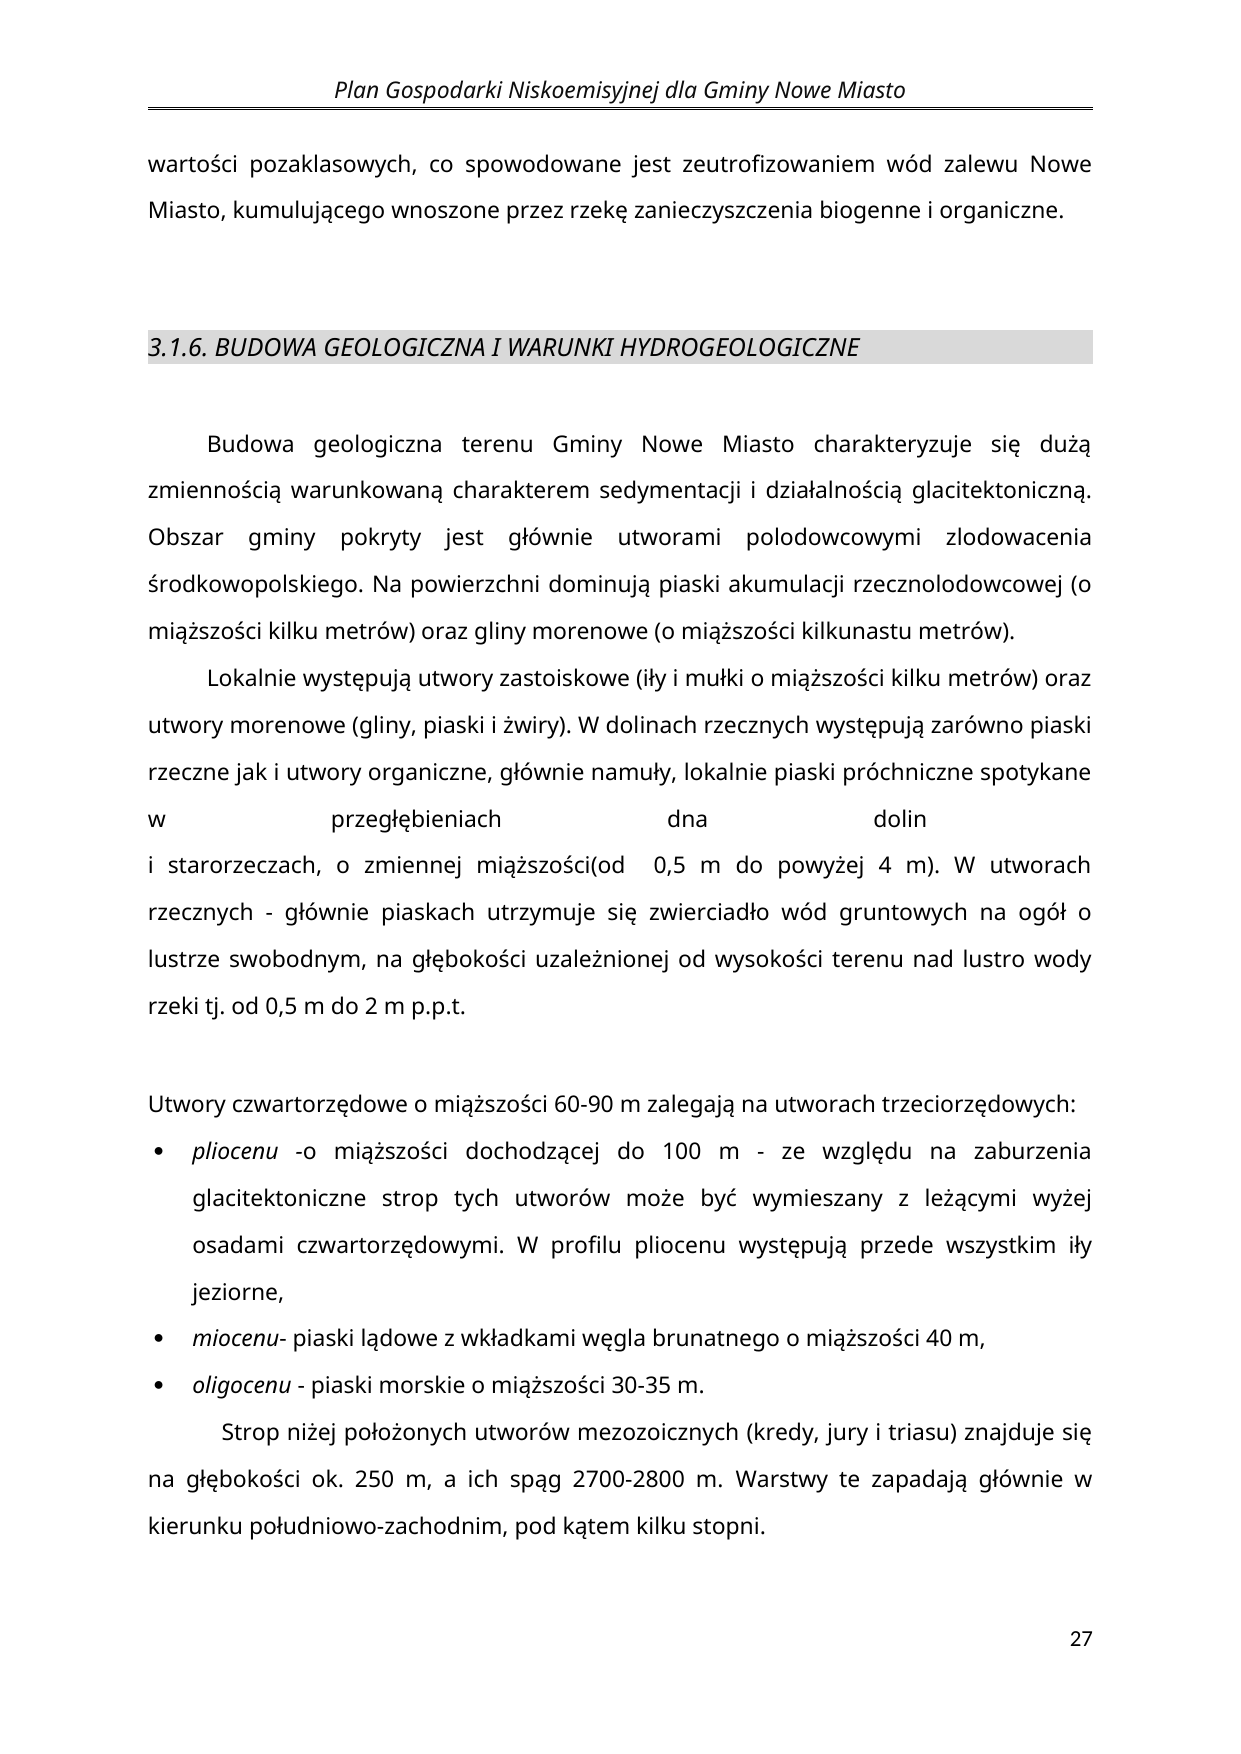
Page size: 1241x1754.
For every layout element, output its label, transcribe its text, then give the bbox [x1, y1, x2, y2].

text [148, 148, 1093, 226]
subtitle 3.1.6. BUDOWA GEOLOGICZNA I WARUNKI HYDROGEOLOGICZNE [148, 330, 1093, 364]
text Lokalnie występują utwory zastoiskowe (iły i mułki o miąższości kilku metrów) oraz utwory morenowe (gliny, piaski i żwiry). W dolinach rzecznych występują zarówno piaski rzeczne jak i utwory organiczne, głównie namuły, lokalnie piaski próchniczne spotykane w przegłębieniach dna dolin i starorzeczach, o zmiennej miąższości(od 0,5 m do powyżej 4 m). W utworach rzecznych - głównie piaskach utrzymuje się zwierciadło wód gruntowych na ogół o lustrze swobodnym, na głębokości uzależnionej od wysokości terenu nad lustro wody rzeki tj. od 0,5 m do 2 m p.p.t. [148, 662, 1093, 1021]
text Budowa geologiczna terenu Gminy Nowe Miasto charakteryzuje się dużą zmiennością warunkowaną charakterem sedymentacji i działalnością glacitektoniczną. Obszar gminy pokryty jest głównie utworami polodowcowymi zlodowacenia środkowopolskiego. Na powierzchni dominują piaski akumulacji rzecznolodowcowej (o miąższości kilku metrów) oraz gliny morenowe (o miąższości kilkunastu metrów). [148, 427, 1093, 646]
list oligocenu - piaski morskie o miąższości 30-35 m. [154, 1369, 1093, 1400]
list pliocenu -o miąższości dochodzącej do 100 m - ze względu na zaburzenia glacitektoniczne strop tych utworów może być wymieszany z leżącymi wyżej osadami czwartorzędowymi. W profilu pliocenu występują przede wszystkim iły jeziorne, [154, 1135, 1093, 1307]
text Utwory czwartorzędowe o miąższości 60-90 m zalegają na utworach trzeciorzędowych: [148, 1088, 1093, 1119]
text Strop niżej położonych utworów mezozoicznych (kredy, jury i triasu) znajduje się na głębokości ok. 250 m, a ich spąg 2700-2800 m. Warstwy te zapadają głównie w kierunku południowo-zachodnim, pod kątem kilku stopni. [148, 1416, 1093, 1541]
list miocenu- piaski lądowe z wkładkami węgla brunatnego o miąższości 40 m, [154, 1322, 1093, 1353]
